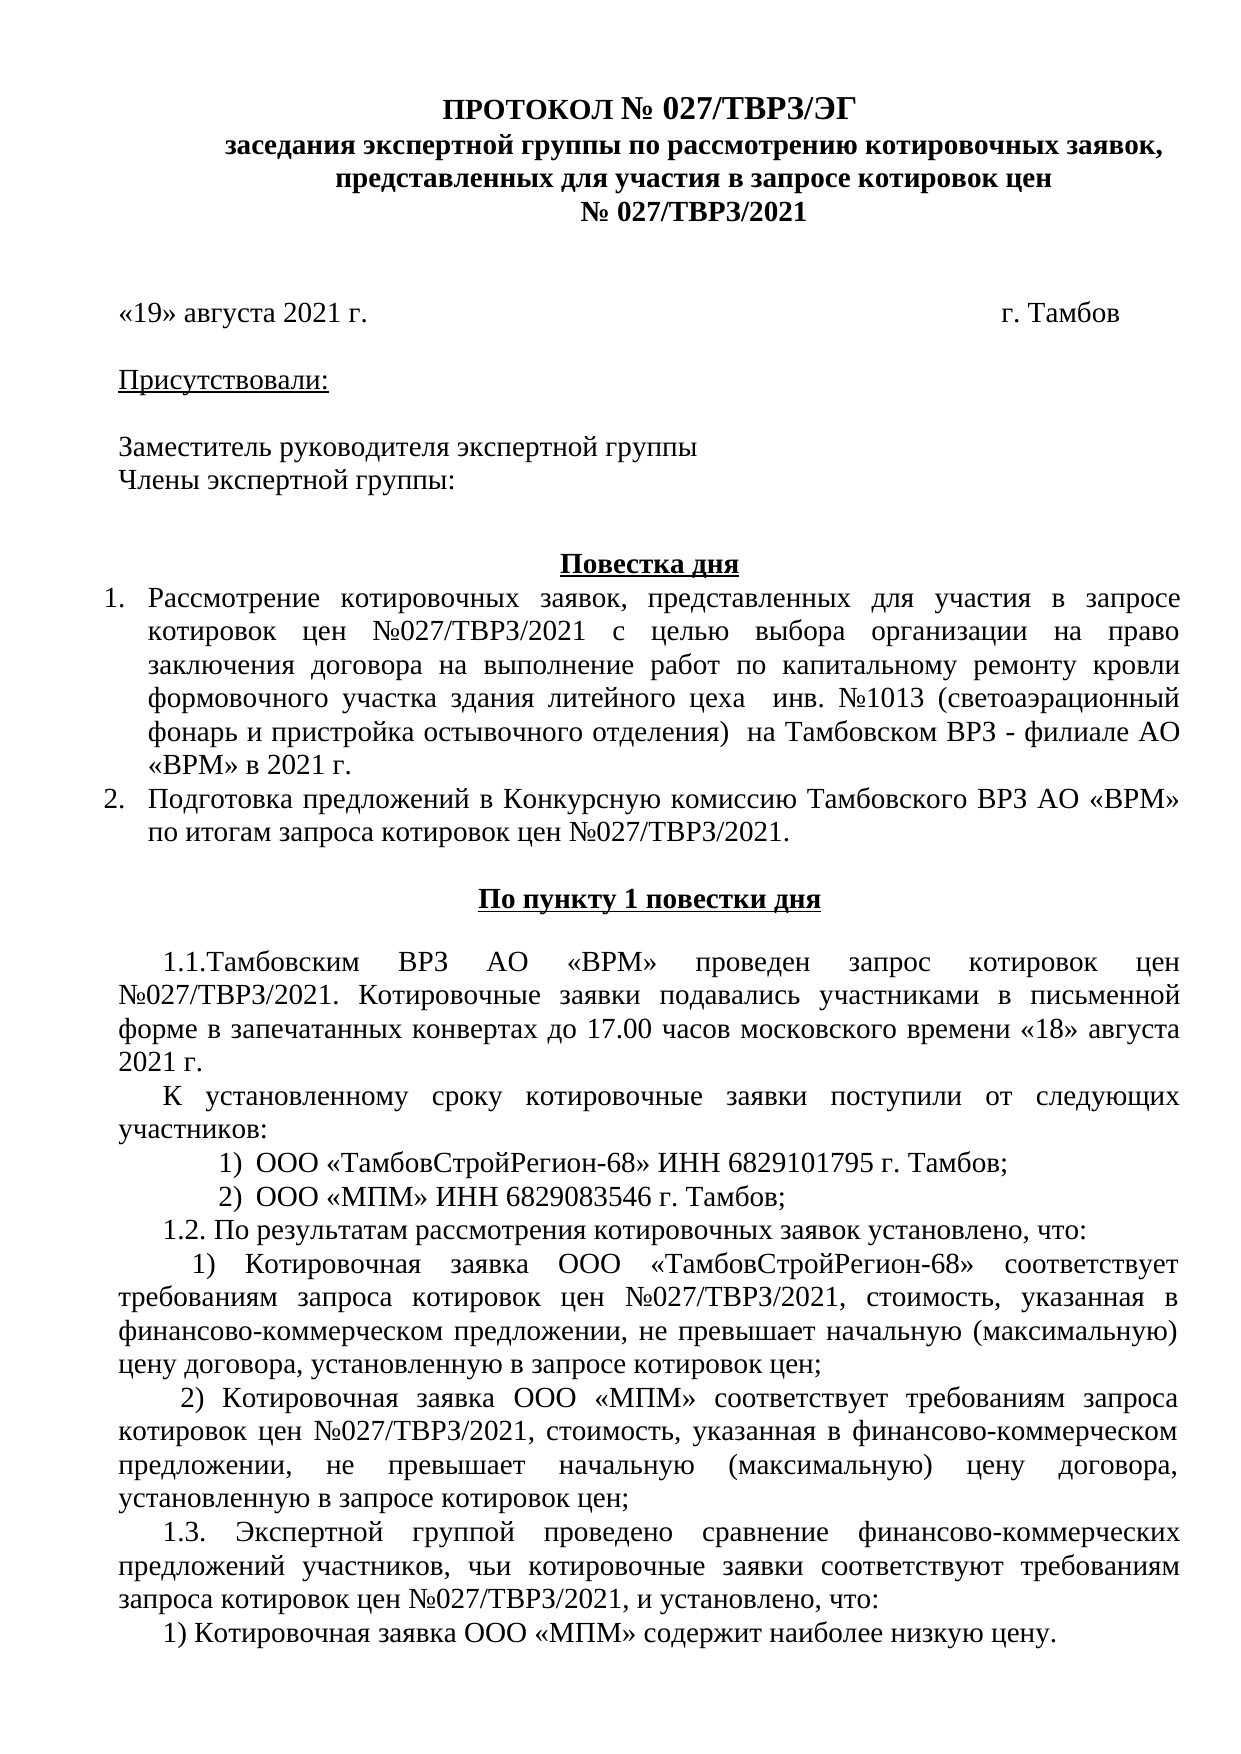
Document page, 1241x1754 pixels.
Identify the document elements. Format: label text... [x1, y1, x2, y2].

text «19» августа 2021 г. г. Тамбов [118, 295, 1181, 328]
text К установленному сроку котировочные заявки поступили от следующих участников: [118, 1078, 1181, 1145]
text Заместитель руководителя экспертной группы [118, 429, 1181, 462]
subtitle По пункту 1 повестки дня [118, 882, 1181, 915]
text Повестка дня [118, 546, 1181, 580]
list Рассмотрение котировочных заявок, представленных для участия в запросе котировок цен №027/ТВРЗ/2021 с целью выбора организации на право заключения договора на выполнение работ по капитальному ремонту кровли формовочного участка здания литейного цеха инв. №1013 (светоаэрационный фонарь и пристройка остывочного отделения) на Тамбовском ВРЗ - филиале АО «ВРМ» в 2021 г. [103, 580, 1181, 781]
text 1.3. Экспертной группой проведено сравнение финансово-коммерческих предложений участников, чьи котировочные заявки соответствуют требованиям запроса котировок цен №027/ТВРЗ/2021, и установлено, что: [118, 1514, 1181, 1615]
text Присутствовали: [118, 362, 1181, 395]
text Члены экспертной группы: [118, 462, 1181, 496]
text 2) Котировочная заявка ООО «МПМ» соответствует требованиям запроса котировок цен №027/ТВРЗ/2021, стоимость, указанная в финансово-коммерческом предложении, не превышает начальную (максимальную) цену договора, установленную в запросе котировок цен; [118, 1380, 1178, 1514]
text № 027/ТВРЗ/2021 [206, 194, 1181, 228]
list Подготовка предложений в Конкурсную комиссию Тамбовского ВРЗ АО «ВРМ» по итогам запроса котировок цен №027/ТВРЗ/2021. [103, 781, 1181, 848]
text 1.2. По результатам рассмотрения котировочных заявок установлено, что: [118, 1212, 1178, 1246]
text 1.1.Тамбовским ВРЗ АО «ВРМ» проведен запрос котировок цен №027/ТВРЗ/2021. Котировочные заявки подавались участниками в письменной форме в запечатанных конвертах до 17.00 часов московского времени «18» августа 2021 г. [118, 944, 1181, 1078]
list ООО «МПМ» ИНН 6829083546 г. Тамбов; [218, 1179, 1178, 1212]
list ООО «ТамбовСтройРегион-68» ИНН 6829101795 г. Тамбов; [218, 1145, 1178, 1179]
text ПРОТОКОЛ № 027/ТВРЗ/ЭГ [118, 89, 1181, 127]
text 1) Котировочная заявка ООО «МПМ» содержит наиболее низкую цену. [118, 1615, 1181, 1648]
text 1) Котировочная заявка ООО «ТамбовСтройРегион-68» соответствует требованиям запроса котировок цен №027/ТВРЗ/2021, стоимость, указанная в финансово-коммерческом предложении, не превышает начальную (максимальную) цену договора, установленную в запросе котировок цен; [118, 1246, 1178, 1380]
text заседания экспертной группы по рассмотрению котировочных заявок, представленных для участия в запросе котировок цен [206, 127, 1181, 194]
